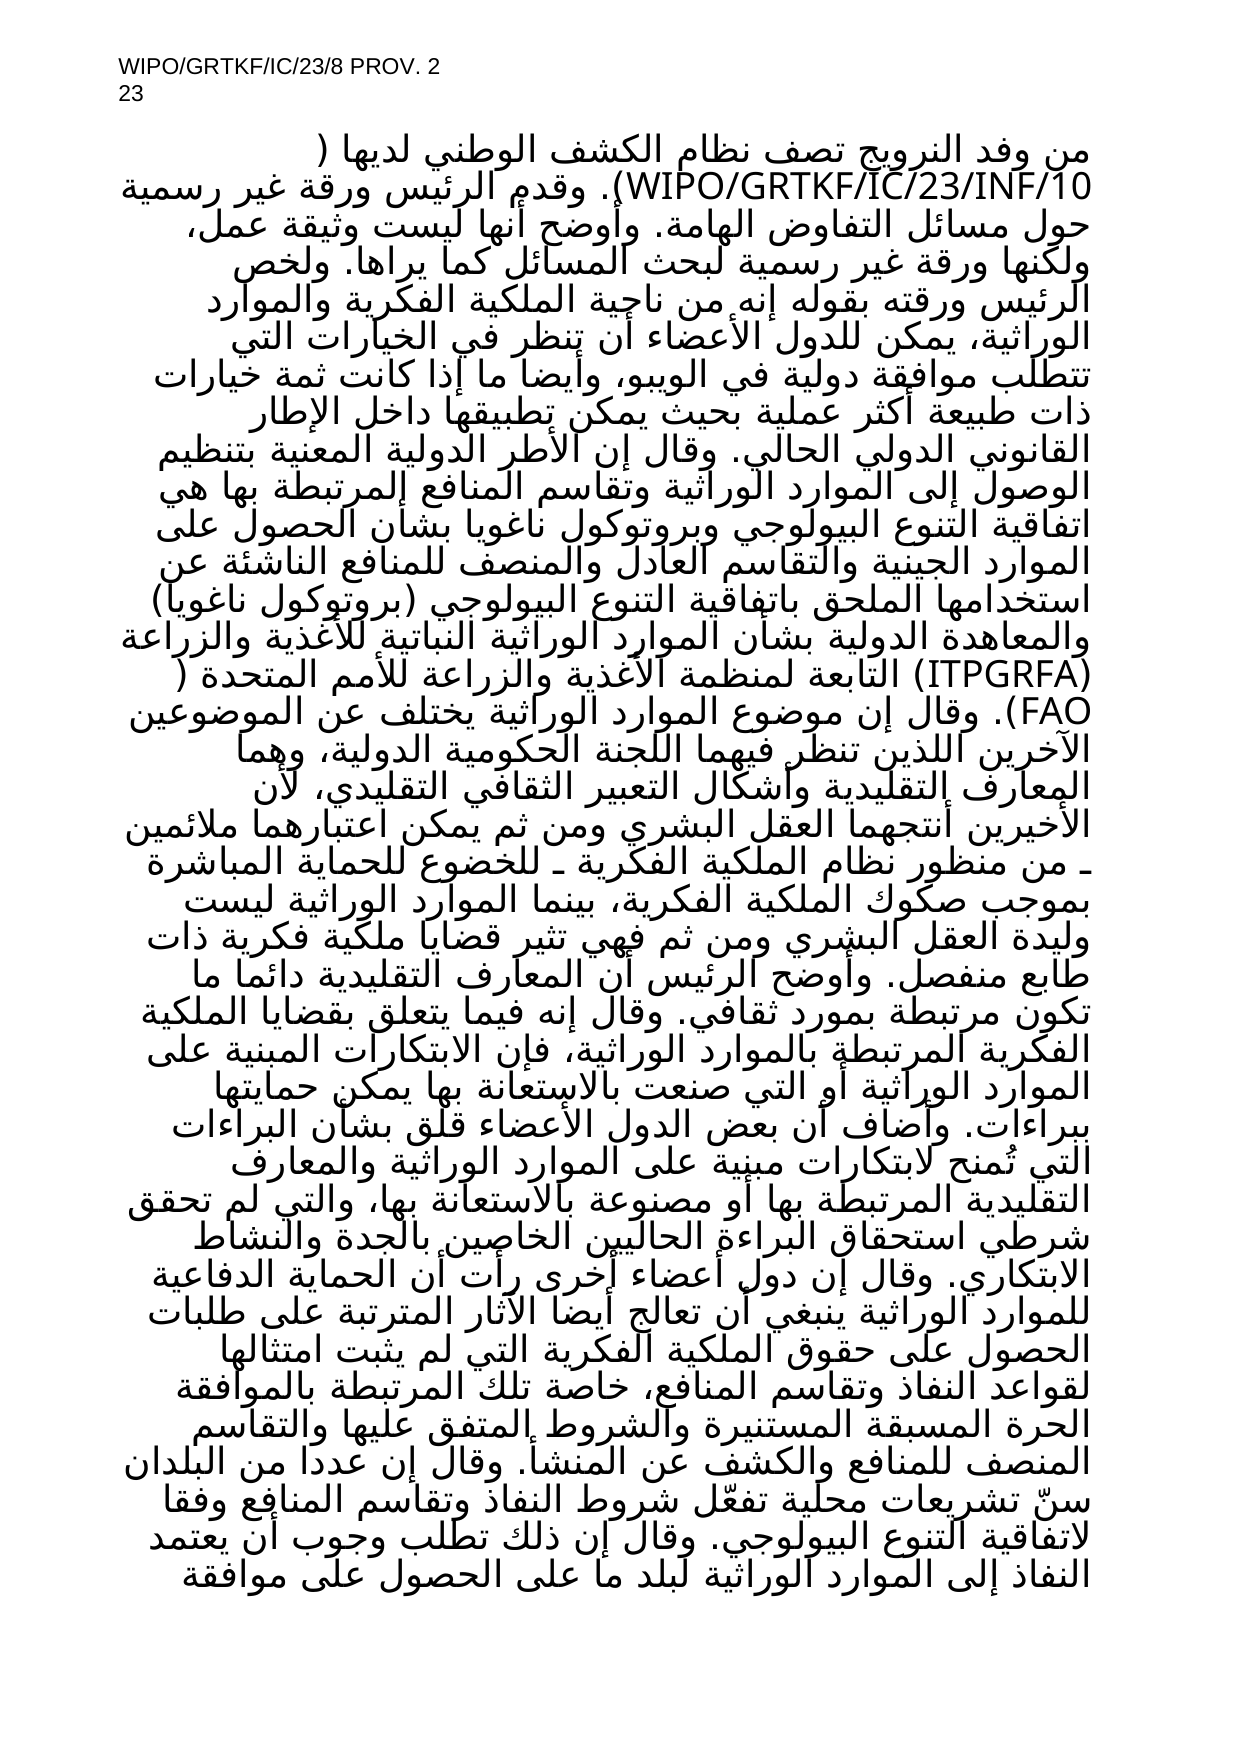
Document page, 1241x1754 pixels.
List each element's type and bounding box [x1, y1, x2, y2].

text [118, 132, 1092, 1595]
